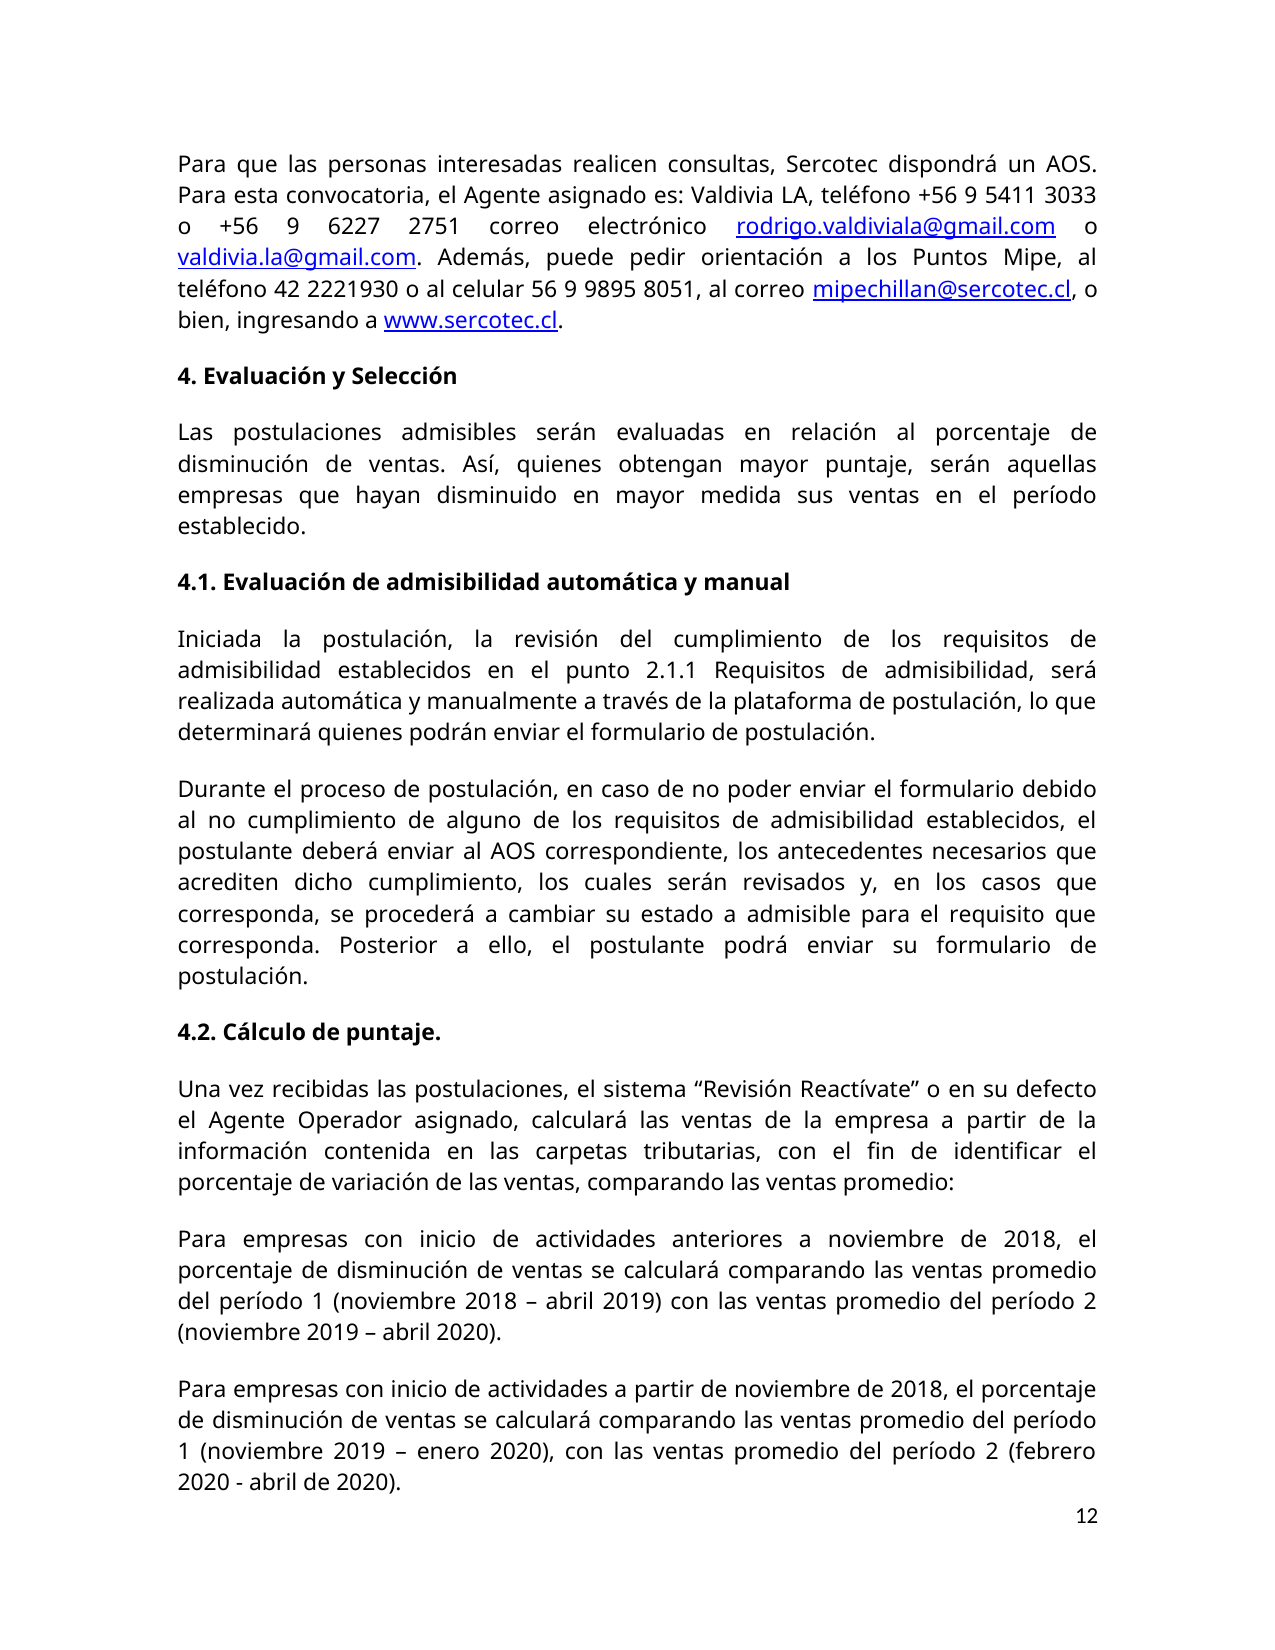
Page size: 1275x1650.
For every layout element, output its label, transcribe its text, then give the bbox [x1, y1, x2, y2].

text Iniciada la postulación, la revisión del cumplimiento de los requisitos de admisibilidad establecidos en el punto 2.1.1 Requisitos de admisibilidad, será realizada automática y manualmente a través de la plataforma de postulación, lo que determinará quienes podrán enviar el formulario de postulación. [177, 623, 1098, 748]
text Para que las personas interesadas realicen consultas, Sercotec dispondrá un AOS. Para esta convocatoria, el Agente asignado es: Valdivia LA, teléfono +56 9 5411 3033 o +56 9 6227 2751 correo electrónico rodrigo.valdiviala@gmail.com o valdivia.la@gmail.com. Además, puede pedir orientación a los Puntos Mipe, al teléfono 42 2221930 o al celular 56 9 9895 8051, al correo mipechillan@sercotec.cl, o bien, ingresando a www.sercotec.cl. [177, 148, 1098, 335]
text Para empresas con inicio de actividades anteriores a noviembre de 2018, el porcentaje de disminución de ventas se calculará comparando las ventas promedio del período 1 (noviembre 2018 – abril 2019) con las ventas promedio del período 2 (noviembre 2019 – abril 2020). [177, 1223, 1098, 1348]
text Una vez recibidas las postulaciones, el sistema “Revisión Reactívate” o en su defecto el Agente Operador asignado, calculará las ventas de la empresa a partir de la información contenida en las carpetas tributarias, con el fin de identificar el porcentaje de variación de las ventas, comparando las ventas promedio: [177, 1073, 1098, 1198]
text 4.2. Cálculo de puntaje. [177, 1016, 1098, 1048]
text Durante el proceso de postulación, en caso de no poder enviar el formulario debido al no cumplimiento de alguno de los requisitos de admisibilidad establecidos, el postulante deberá enviar al AOS correspondiente, los antecedentes necesarios que acrediten dicho cumplimiento, los cuales serán revisados y, en los casos que corresponda, se procederá a cambiar su estado a admisible para el requisito que corresponda. Posterior a ello, el postulante podrá enviar su formulario de postulación. [177, 773, 1098, 991]
text 4. Evaluación y Selección [177, 360, 1098, 391]
text Para empresas con inicio de actividades a partir de noviembre de 2018, el porcentaje de disminución de ventas se calculará comparando las ventas promedio del período 1 (noviembre 2019 – enero 2020), con las ventas promedio del período 2 (febrero 2020 - abril de 2020). [177, 1373, 1098, 1498]
text Las postulaciones admisibles serán evaluadas en relación al porcentaje de disminución de ventas. Así, quienes obtengan mayor puntaje, serán aquellas empresas que hayan disminuido en mayor medida sus ventas en el período establecido. [177, 416, 1098, 541]
text 4.1. Evaluación de admisibilidad automática y manual [177, 566, 1098, 598]
